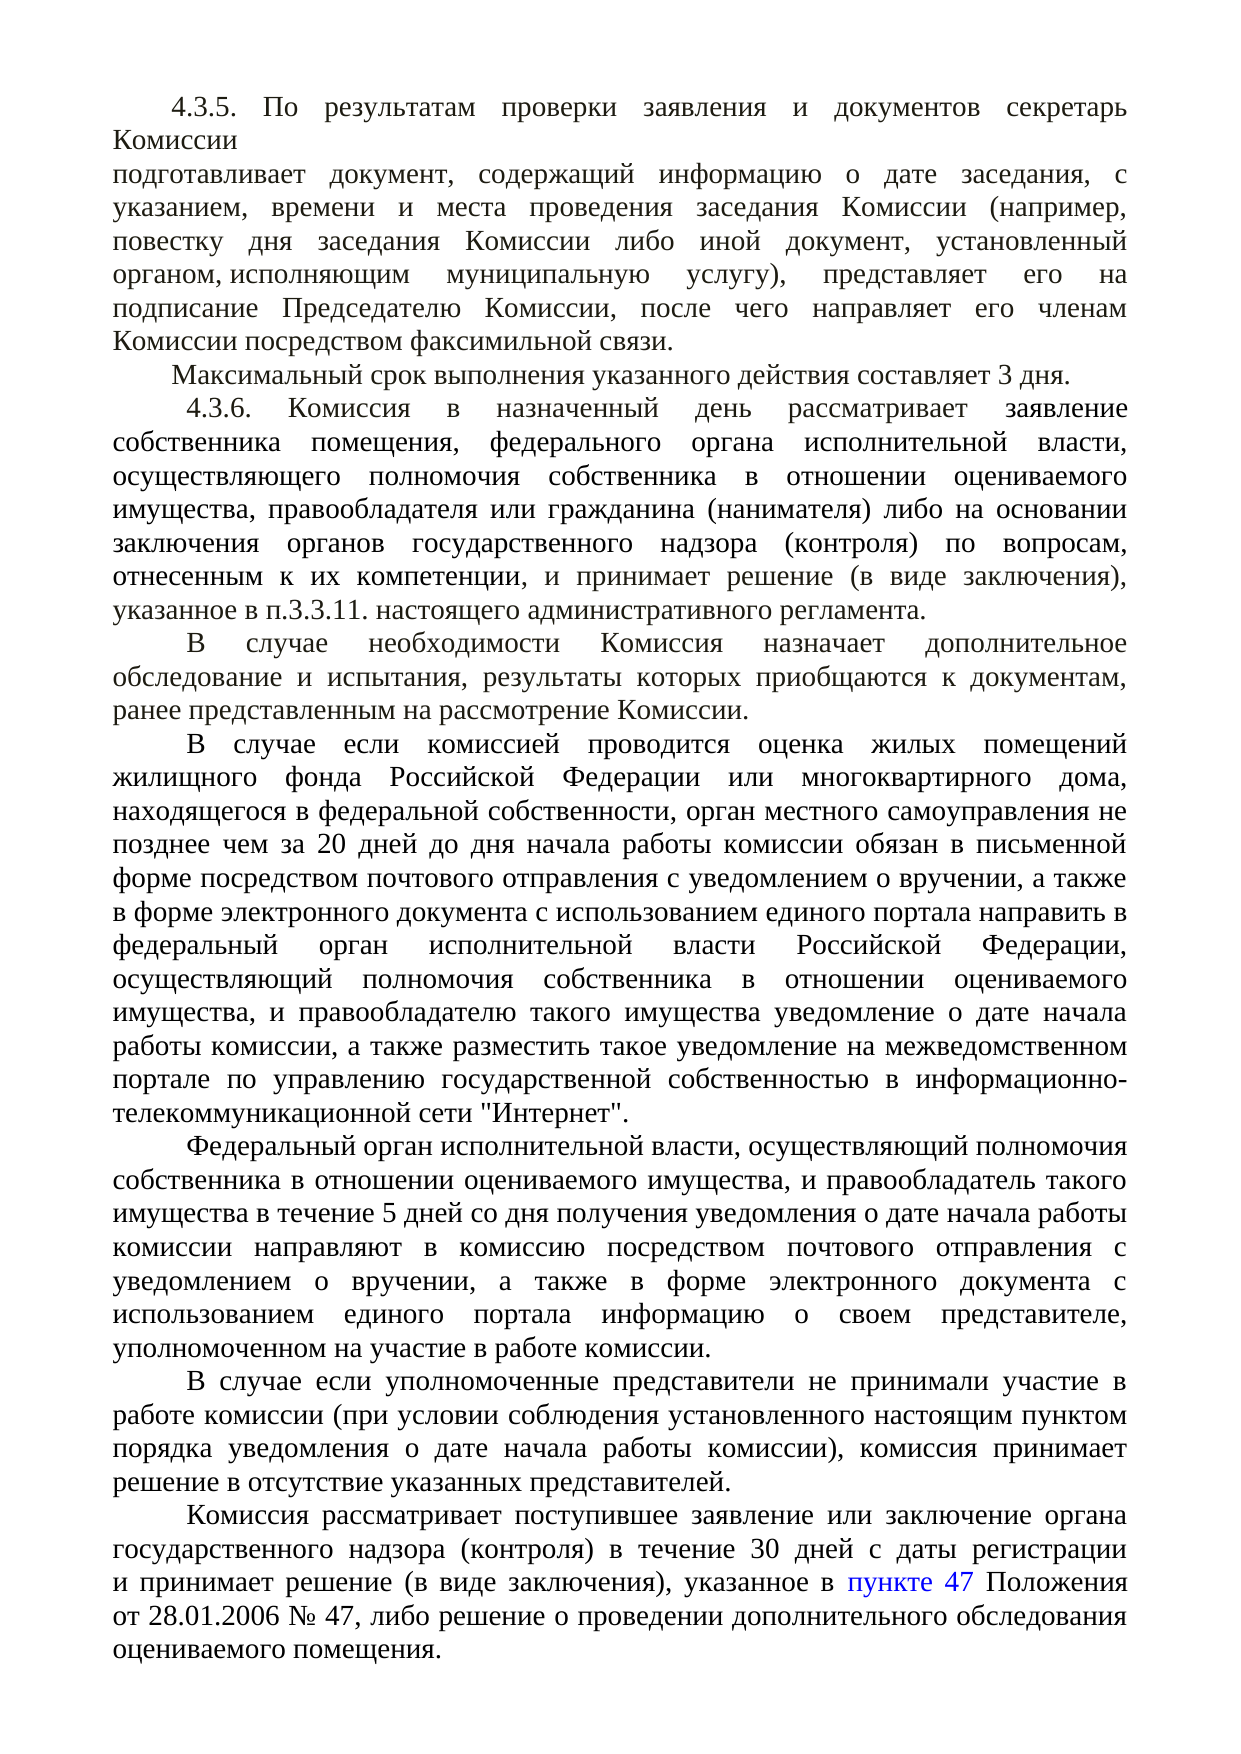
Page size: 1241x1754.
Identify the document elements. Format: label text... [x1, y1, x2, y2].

text В случае если уполномоченные представители не принимали участие в работе комиссии (при условии соблюдения установленного настоящим пунктом порядка уведомления о дате начала работы комиссии), комиссия принимает решение в отсутствие указанных представителей. [112, 1363, 1128, 1497]
text 4.3.6. Комиссия в назначенный день рассматривает заявление собственника помещения, федерального органа исполнительной власти, осуществляющего полномочия собственника в отношении оцениваемого имущества, правообладателя или гражданина (нанимателя) либо на основании заключения органов государственного надзора (контроля) по вопросам, отнесенным к их компетенции, и принимает решение (в виде заключения), указанное в п.3.3.11. настоящего административного регламента. [112, 391, 1128, 625]
text Комиссия рассматривает поступившее заявление или заключение органа государственного надзора (контроля) в течение 30 дней с даты регистрации и принимает решение (в виде заключения), указанное в пункте 47 Положения от 28.01.2006 № 47, либо решение о проведении дополнительного обследования оцениваемого помещения. [112, 1497, 1128, 1665]
text В случае если комиссией проводится оценка жилых помещений жилищного фонда Российской Федерации или многоквартирного дома, находящегося в федеральной собственности, орган местного самоуправления не позднее чем за 20 дней до дня начала работы комиссии обязан в письменной форме посредством почтового отправления с уведомлением о вручении, а также в форме электронного документа с использованием единого портала направить в федеральный орган исполнительной власти Российской Федерации, осуществляющий полномочия собственника в отношении оцениваемого имущества, и правообладателю такого имущества уведомление о дате начала работы комиссии, а также разместить такое уведомление на межведомственном портале по управлению государственной собственностью в информационно-телекоммуникационной сети "Интернет". [112, 726, 1128, 1128]
text Федеральный орган исполнительной власти, осуществляющий полномочия собственника в отношении оцениваемого имущества, и правообладатель такого имущества в течение 5 дней со дня получения уведомления о дате начала работы комиссии направляют в комиссию посредством почтового отправления с уведомлением о вручении, а также в форме электронного документа с использованием единого портала информацию о своем представителе, уполномоченном на участие в работе комиссии. [112, 1128, 1128, 1363]
text 4.3.5. По результатам проверки заявления и документов секретарь Комиссии подготавливает документ, содержащий информацию о дате заседания, с указанием, времени и места проведения заседания Комиссии (например, повестку дня заседания Комиссии либо иной документ, установленный органом, исполняющим муниципальную услугу), представляет его на подписание Председателю Комиссии, после чего направляет его членам Комиссии посредством факсимильной связи. [112, 89, 1128, 357]
text В случае необходимости Комиссия назначает дополнительное обследование и испытания, результаты которых приобщаются к документам, ранее представленным на рассмотрение Комиссии. [112, 625, 1128, 726]
text Максимальный срок выполнения указанного действия составляет 3 дня. [112, 357, 1128, 391]
